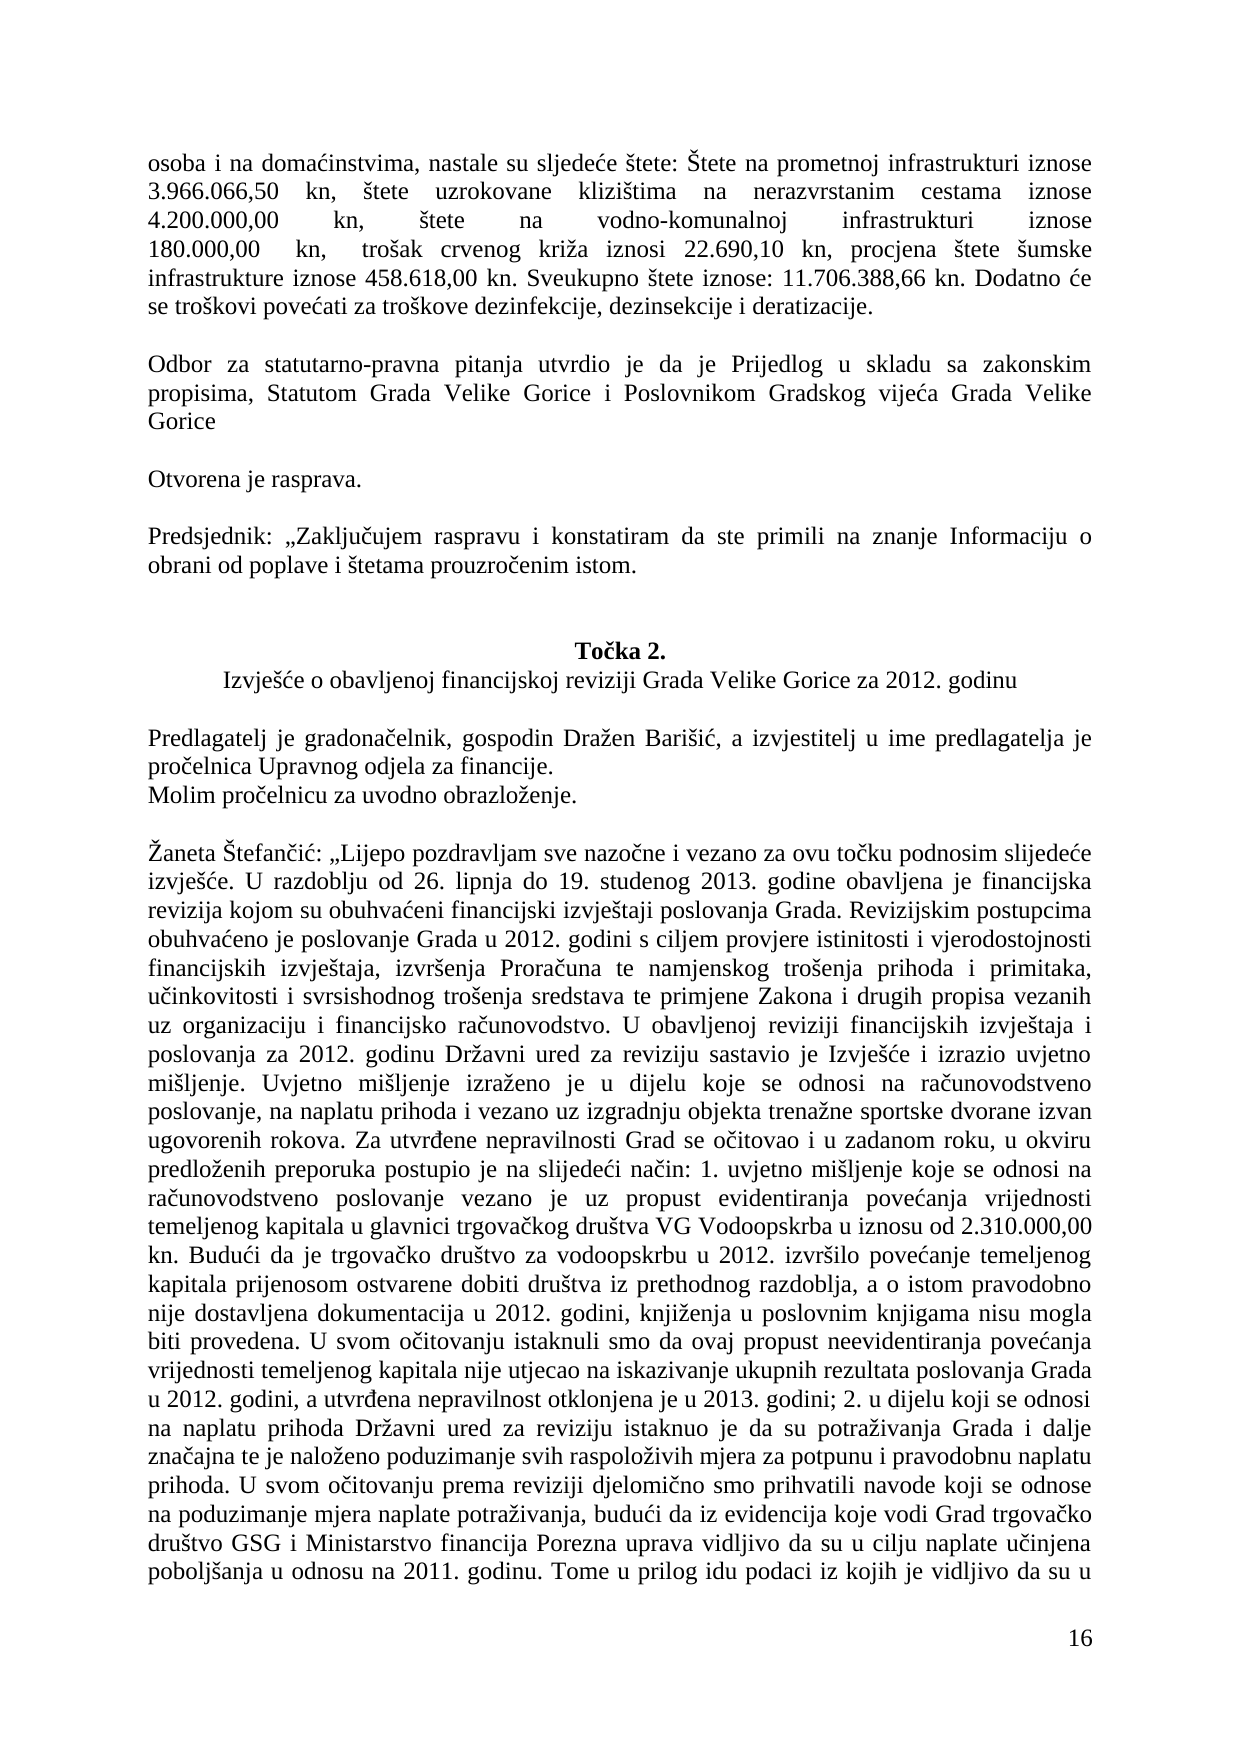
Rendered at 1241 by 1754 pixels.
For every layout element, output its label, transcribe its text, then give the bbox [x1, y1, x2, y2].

text Predlagatelj je gradonačelnik, gospodin Dražen Barišić, a izvjestitelj u ime predlagatelja je pročelnica Upravnog odjela za financije. [148, 723, 1093, 780]
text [148, 148, 1093, 320]
text Molim pročelnicu za uvodno obrazloženje. [148, 780, 1093, 809]
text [148, 838, 1093, 1585]
text Predsjednik: „Zaključujem raspravu i konstatiram da ste primili na znanje Informaciju o obrani od poplave i štetama prouzročenim istom. [148, 521, 1093, 579]
text Odbor za statutarno-pravna pitanja utvrdio je da je Prijedlog u skladu sa zakonskim propisima, Statutom Grada Velike Gorice i Poslovnikom Gradskog vijeća Grada Velike Gorice [148, 349, 1093, 435]
text Otvorena je rasprava. [148, 464, 1093, 493]
text Izvješće o obavljenoj financijskoj reviziji Grada Velike Gorice za 2012. godinu [148, 665, 1093, 694]
text Točka 2. [148, 636, 1093, 665]
